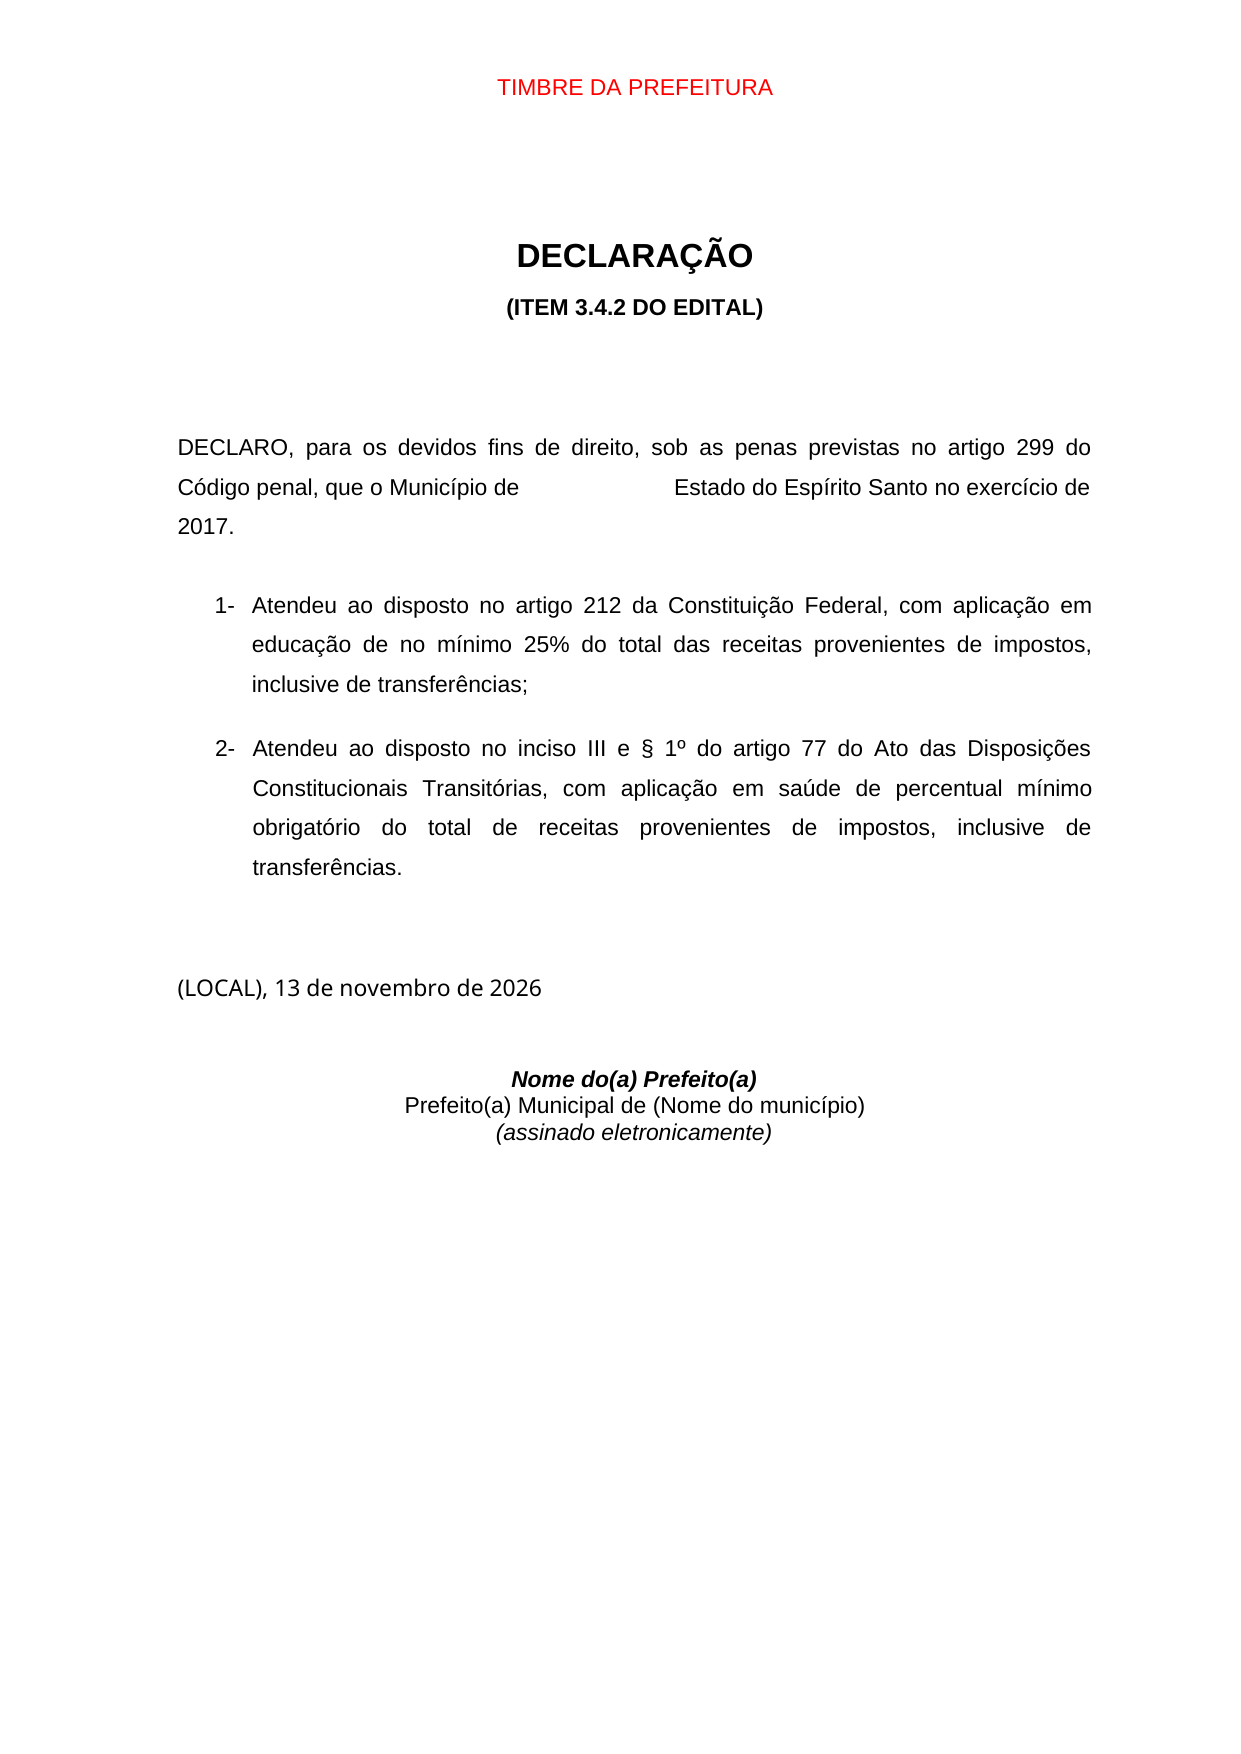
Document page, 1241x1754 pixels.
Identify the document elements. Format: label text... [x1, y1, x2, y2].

list Atendeu ao disposto no inciso III e § 1º do artigo 77 do Ato das Disposições Constitucionais Transitórias, com aplicação em saúde de percentual mínimo obrigatório do total de receitas provenientes de impostos, inclusive de transferências. [215, 735, 1092, 880]
text DECLARO, para os devidos fins de direito, sob as penas previstas no artigo 299 do Código penal, que o Município de Estado do Espírito Santo no exercício de 2017. [177, 434, 1092, 539]
text Nome do(a) Prefeito(a) [177, 1066, 1092, 1092]
text DECLARAÇÃO [177, 236, 1092, 275]
list Atendeu ao disposto no artigo 212 da Constituição Federal, com aplicação em educação de no mínimo 25% do total das receitas provenientes de impostos, inclusive de transferências; [214, 592, 1092, 697]
text (ITEM 3.4.2 DO EDITAL) [177, 294, 1092, 320]
text Prefeito(a) Municipal de (Nome do município) [177, 1092, 1092, 1119]
text (LOCAL), 30 de dezembro de 2020 [177, 972, 1092, 1003]
text (assinado eletronicamente) [177, 1119, 1092, 1145]
